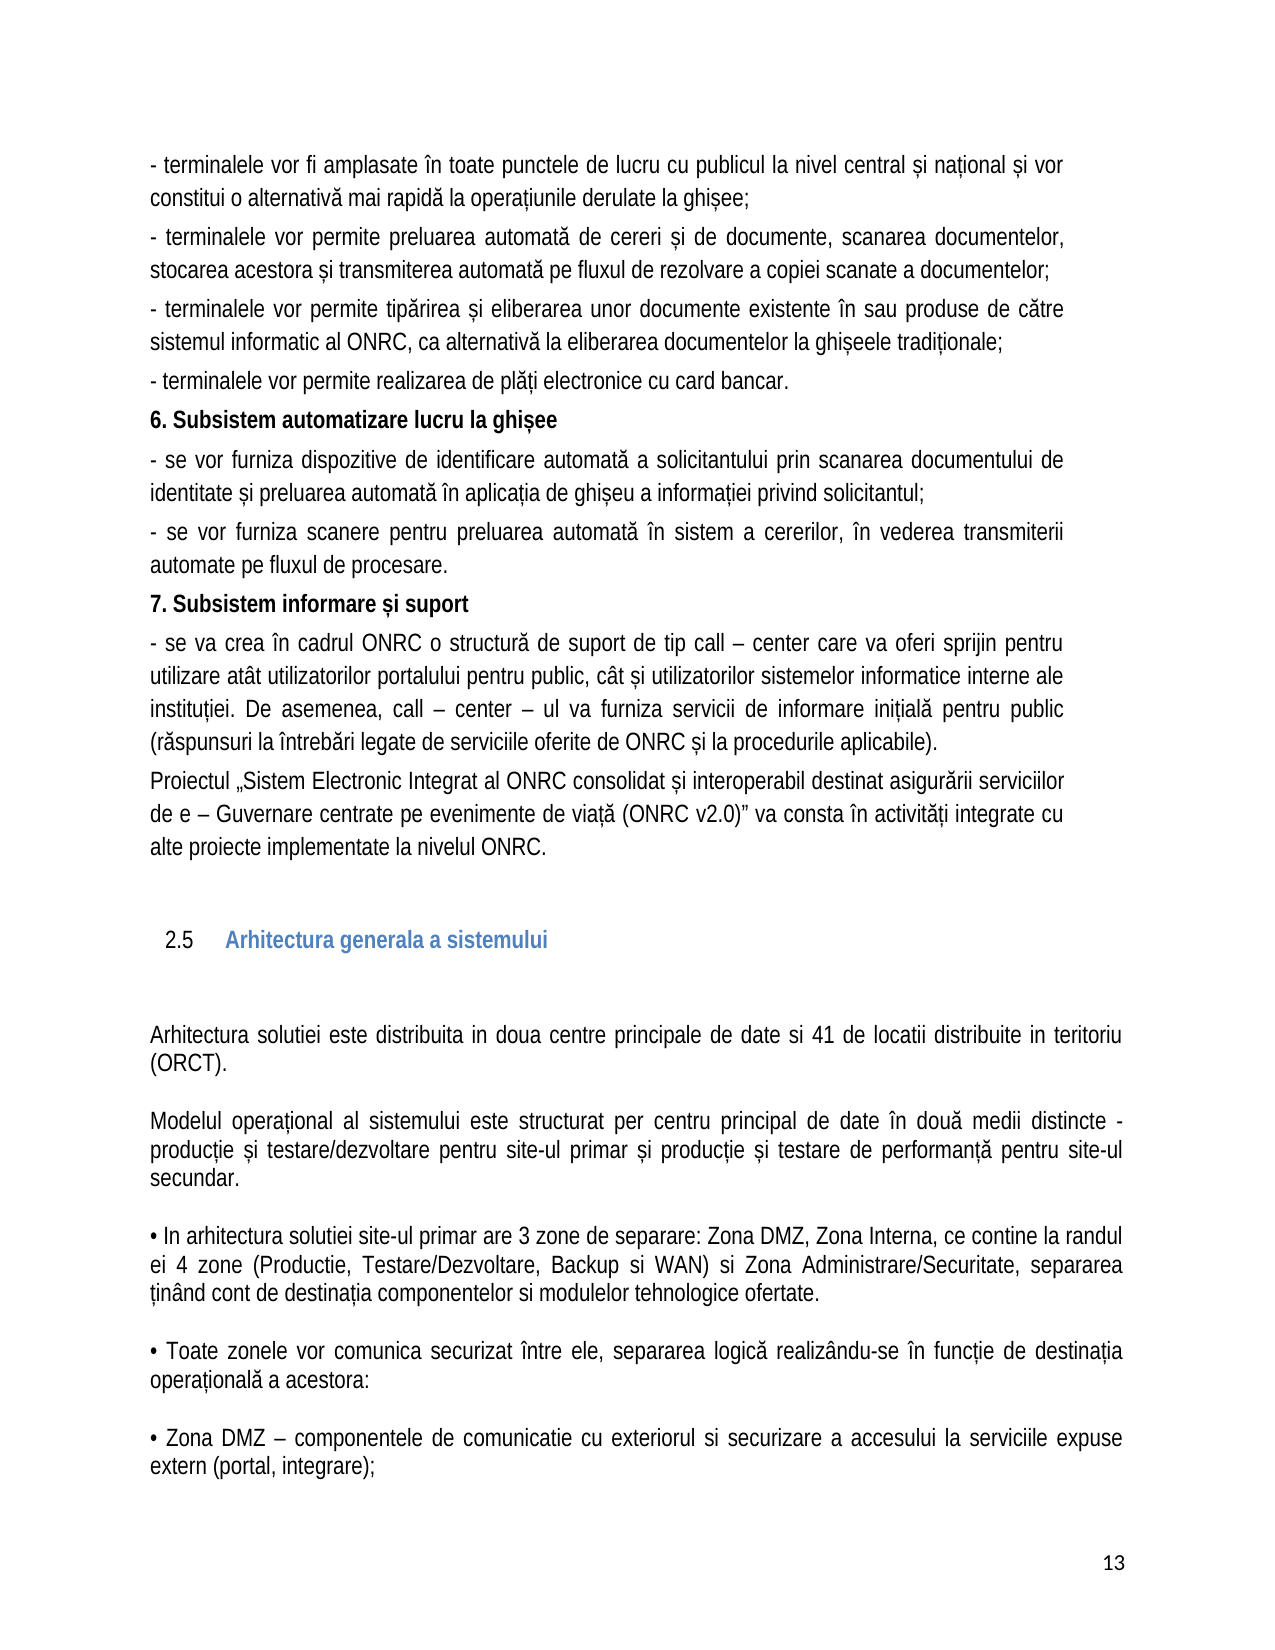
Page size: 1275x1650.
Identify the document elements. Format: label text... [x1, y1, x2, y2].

text • In arhitectura solutiei site-ul primar are 3 zone de separare: Zona DMZ, Zona Interna, ce contine la randul ei 4 zone (Productie, Testare/Dezvoltare, Backup si WAN) si Zona Administrare/Securitate, separarea ținând cont de destinația componentelor si modulelor tehnologice ofertate. [150, 1221, 1125, 1307]
text Proiectul „Sistem Electronic Integrat al ONRC consolidat și interoperabil destinat asigurării serviciilor de e – Guvernare centrate pe evenimente de viață (ONRC v2.0)” va consta în activități integrate cu alte proiecte implementate la nivelul ONRC. [150, 766, 1066, 860]
text - terminalele vor permite preluarea automată de cereri și de documente, scanarea documentelor, stocarea acestora și transmiterea automată pe fluxul de rezolvare a copiei scanate a documentelor; [150, 222, 1066, 284]
subtitle Arhitectura generala a sistemului [165, 924, 1125, 953]
text • Toate zonele vor comunica securizat între ele, separarea logică realizându-se în funcție de destinația operațională a acestora: [150, 1336, 1125, 1393]
text - terminalele vor permite realizarea de plăți electronice cu card bancar. [150, 366, 1066, 395]
text - terminalele vor fi amplasate în toate punctele de lucru cu publicul la nivel central și național și vor constitui o alternativă mai rapidă la operațiunile derulate la ghișee; [150, 150, 1066, 212]
text • Zona DMZ – componentele de comunicatie cu exteriorul si securizare a accesului la serviciile expuse extern (portal, integrare); [150, 1423, 1125, 1480]
text Arhitectura solutiei este distribuita in doua centre principale de date si 41 de locatii distribuite in teritoriu (ORCT). [150, 1019, 1125, 1077]
text Modelul operațional al sistemului este structurat per centru principal de date în două medii distincte - producție și testare/dezvoltare pentru site-ul primar și producție și testare de performanță pentru site-ul secundar. [150, 1106, 1125, 1192]
text - terminalele vor permite tipărirea și eliberarea unor documente existente în sau produse de către sistemul informatic al ONRC, ca alternativă la eliberarea documentelor la ghișeele tradiționale; [150, 294, 1066, 356]
text 7. Subsistem informare și suport [150, 589, 1066, 617]
text 6. Subsistem automatizare lucru la ghișee [150, 405, 1066, 434]
text - se vor furniza scanere pentru preluarea automată în sistem a cererilor, în vederea transmiterii automate pe fluxul de procesare. [150, 517, 1066, 578]
text - se va crea în cadrul ONRC o structură de suport de tip call – center care va oferi sprijin pentru utilizare atât utilizatorilor portalului pentru public, cât și utilizatorilor sistemelor informatice interne ale instituției. De asemenea, call – center – ul va furniza servicii de informare inițială pentru public (răspunsuri la întrebări legate de serviciile oferite de ONRC și la procedurile aplicabile). [150, 628, 1066, 755]
text - se vor furniza dispozitive de identificare automată a solicitantului prin scanarea documentului de identitate și preluarea automată în aplicația de ghișeu a informației privind solicitantul; [150, 444, 1066, 506]
